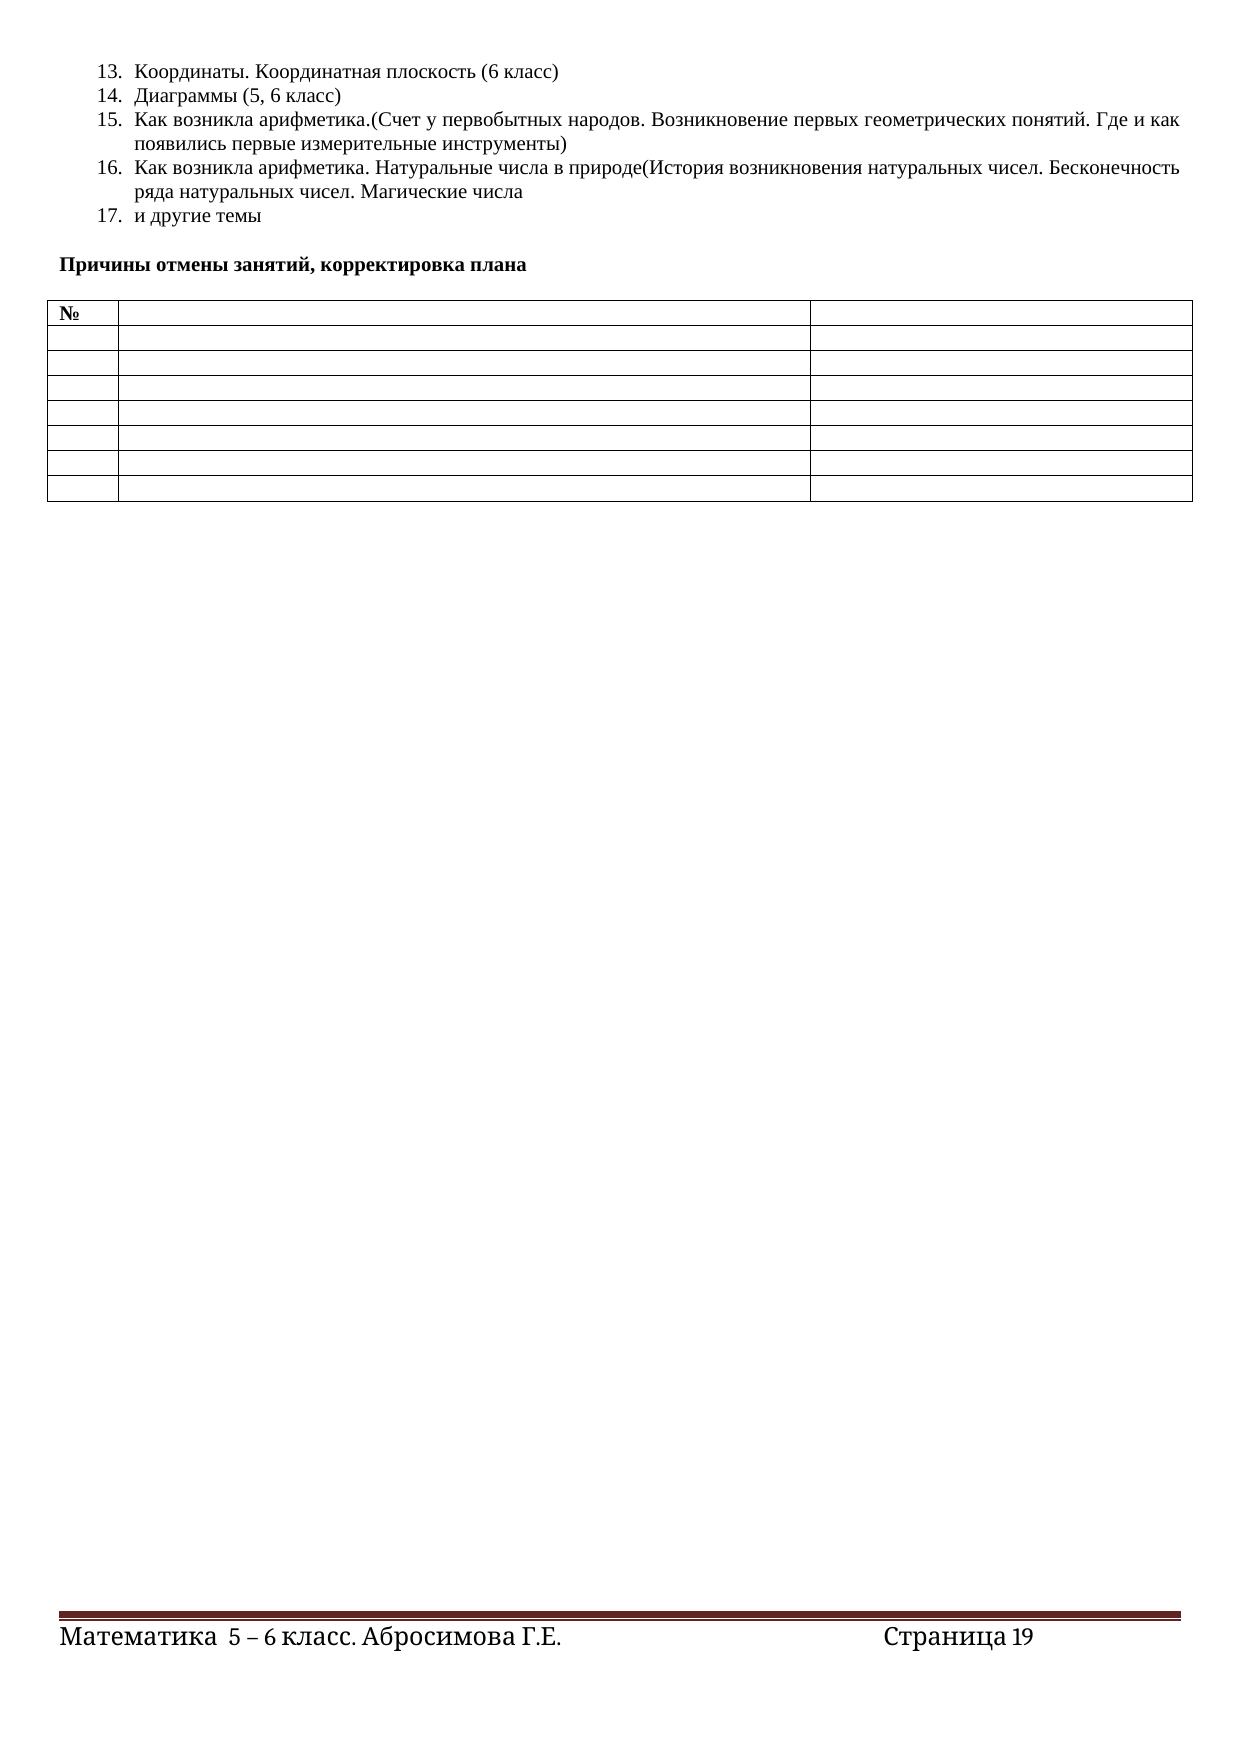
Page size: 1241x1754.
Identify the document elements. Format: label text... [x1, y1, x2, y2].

table_cell [119, 476, 810, 501]
list Диаграммы (5, 6 класс) [97, 83, 1181, 107]
table_cell [48, 326, 118, 350]
table_cell [48, 351, 118, 375]
table_cell [48, 376, 118, 400]
table_cell [48, 426, 118, 450]
table_cell [811, 476, 1192, 501]
table_cell [48, 476, 118, 501]
table_cell [811, 351, 1192, 375]
list Как возникла арифметика. Натуральные числа в природе(История возникновения натуральных чисел. Бесконечность ряда натуральных чисел. Магические числа [97, 155, 1181, 203]
table_cell [119, 376, 810, 400]
table_cell [119, 351, 810, 375]
table_cell [811, 326, 1192, 350]
list Координаты. Координатная плоскость (6 класс) [97, 59, 1181, 83]
table_cell [119, 326, 810, 350]
text Причины отмены занятий, корректировка плана [59, 252, 1181, 276]
table_cell [119, 426, 810, 450]
table_cell [811, 426, 1192, 450]
list и другие темы [97, 203, 1181, 227]
table_cell [119, 401, 810, 425]
table_cell [811, 451, 1192, 475]
table_cell [811, 401, 1192, 425]
table_cell [48, 401, 118, 425]
table_cell [119, 451, 810, 475]
table_header [811, 301, 1192, 325]
table_header № [48, 301, 118, 325]
table_header [119, 301, 810, 325]
list Как возникла арифметика.(Счет у первобытных народов. Возникновение первых геометрических понятий. Где и как появились первые измерительные инструменты) [97, 107, 1181, 155]
table_cell [48, 451, 118, 475]
table_cell [811, 376, 1192, 400]
